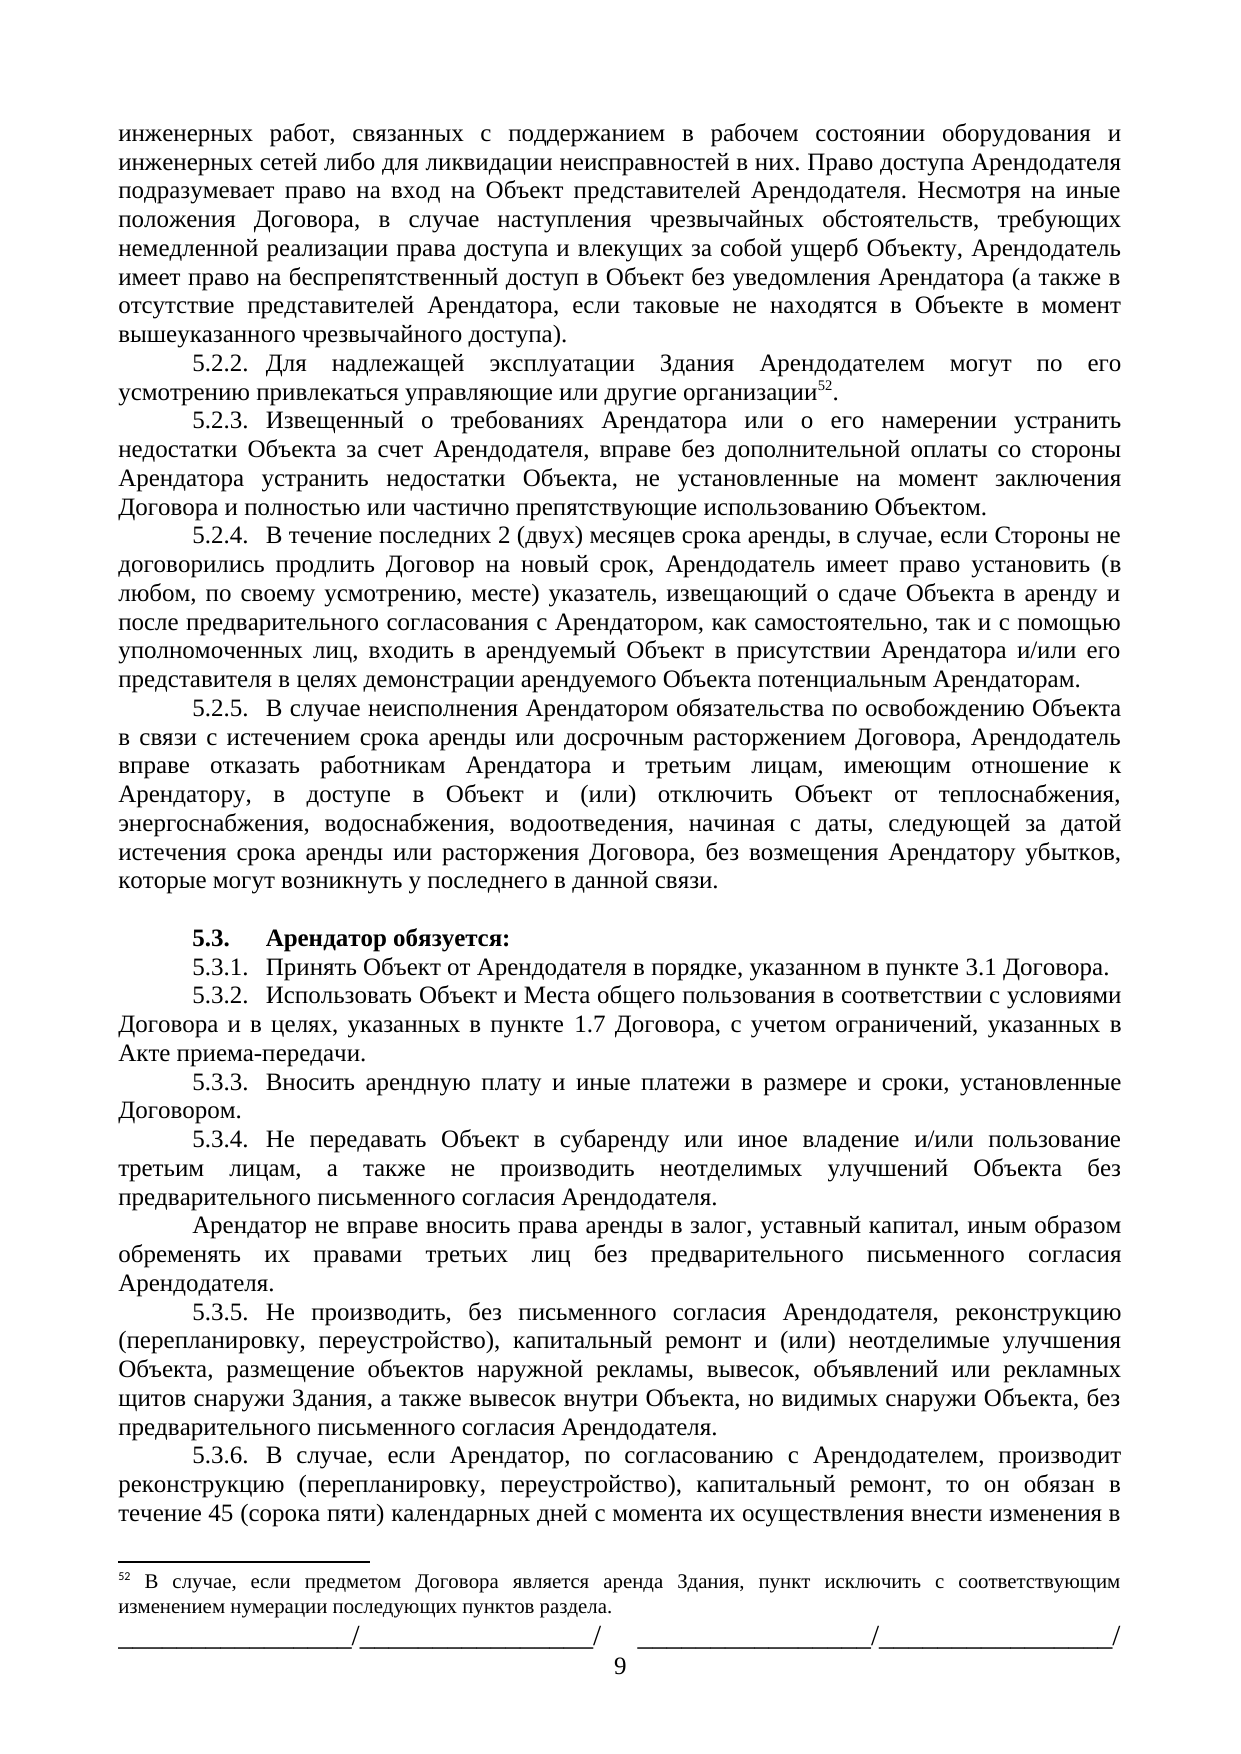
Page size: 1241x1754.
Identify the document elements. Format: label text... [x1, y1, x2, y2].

list Арендатор обязуется: [118, 923, 1122, 952]
list Принять Объект от Арендодателя в порядке, указанном в пункте 3.1 Договора. [118, 952, 1122, 981]
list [118, 1441, 1122, 1527]
list Вносить арендную плату и иные платежи в размере и сроки, установленные Договором. [118, 1067, 1122, 1124]
list Не передавать Объект в субаренду или иное владение и/или пользование третьим лицам, а также не производить неотделимых улучшений Объекта без предварительного письменного согласия Арендодателя. [118, 1124, 1122, 1211]
list Арендодатель имеет право доступа на Объект в порядке, указанном в пунктом 5.3.10 Договора, для контроля за соблюдением Арендатором условий Договора, для проведения обмеров и оценок, выполнения необходимых ремонтных, технических или инженерных работ, связанных с поддержанием в рабочем состоянии оборудования и инженерных сетей либо для ликвидации неисправностей в них. Право доступа Арендодателя подразумевает право на вход на Объект представителей Арендодателя. Несмотря на иные положения Договора, в случае наступления чрезвычайных обстоятельств, требующих немедленной реализации права доступа и влекущих за собой ущерб Объекту, Арендодатель имеет право на беспрепятственный доступ в Объект без уведомления Арендатора (а также в отсутствие представителей Арендатора, если таковые не находятся в Объекте в момент вышеуказанного чрезвычайного доступа). [118, 118, 1122, 348]
list В течение последних 2 (двух) месяцев срока аренды, в случае, если Стороны не договорились продлить Договор на новый срок, Арендодатель имеет право установить (в любом, по своему усмотрению, месте) указатель, извещающий о сдаче Объекта в аренду и после предварительного согласования с Арендатором, как самостоятельно, так и с помощью уполномоченных лиц, входить в арендуемый Объект в присутствии Арендатора и/или его представителя в целях демонстрации арендуемого Объекта потенциальным Арендаторам. [118, 521, 1122, 693]
list В случае неисполнения Арендатором обязательства по освобождению Объекта в связи с истечением срока аренды или досрочным расторжением Договора, Арендодатель вправе отказать работникам Арендатора и третьим лицам, имеющим отношение к Арендатору, в доступе в Объект и (или) отключить Объект от теплоснабжения, энергоснабжения, водоснабжения, водоотведения, начиная с даты, следующей за датой истечения срока аренды или расторжения Договора, без возмещения Арендатору убытков, которые могут возникнуть у последнего в данной связи. [118, 693, 1122, 894]
list Использовать Объект и Места общего пользования в соответствии с условиями Договора и в целях, указанных в пункте 1.7 Договора, с учетом ограничений, указанных в Акте приема-передачи. [118, 981, 1122, 1067]
list Не производить, без письменного согласия Арендодателя, реконструкцию (перепланировку, переустройство), капитальный ремонт и (или) неотделимые улучшения Объекта, размещение объектов наружной рекламы, вывесок, объявлений или рекламных щитов снаружи Здания, а также вывесок внутри Объекта, но видимых снаружи Объекта, без предварительного письменного согласия Арендодателя. [118, 1297, 1122, 1441]
list Для надлежащей эксплуатации Здания Арендодателем могут по его усмотрению привлекаться управляющие или другие организации. [118, 348, 1122, 406]
list Извещенный о требованиях Арендатора или о его намерении устранить недостатки Объекта за счет Арендодателя, вправе без дополнительной оплаты со стороны Арендатора устранить недостатки Объекта, не установленные на момент заключения Договора и полностью или частично препятствующие использованию Объектом. [118, 406, 1122, 521]
text Арендатор не вправе вносить права аренды в залог, уставный капитал, иным образом обременять их правами третьих лиц без предварительного письменного согласия Арендодателя. [118, 1211, 1122, 1297]
